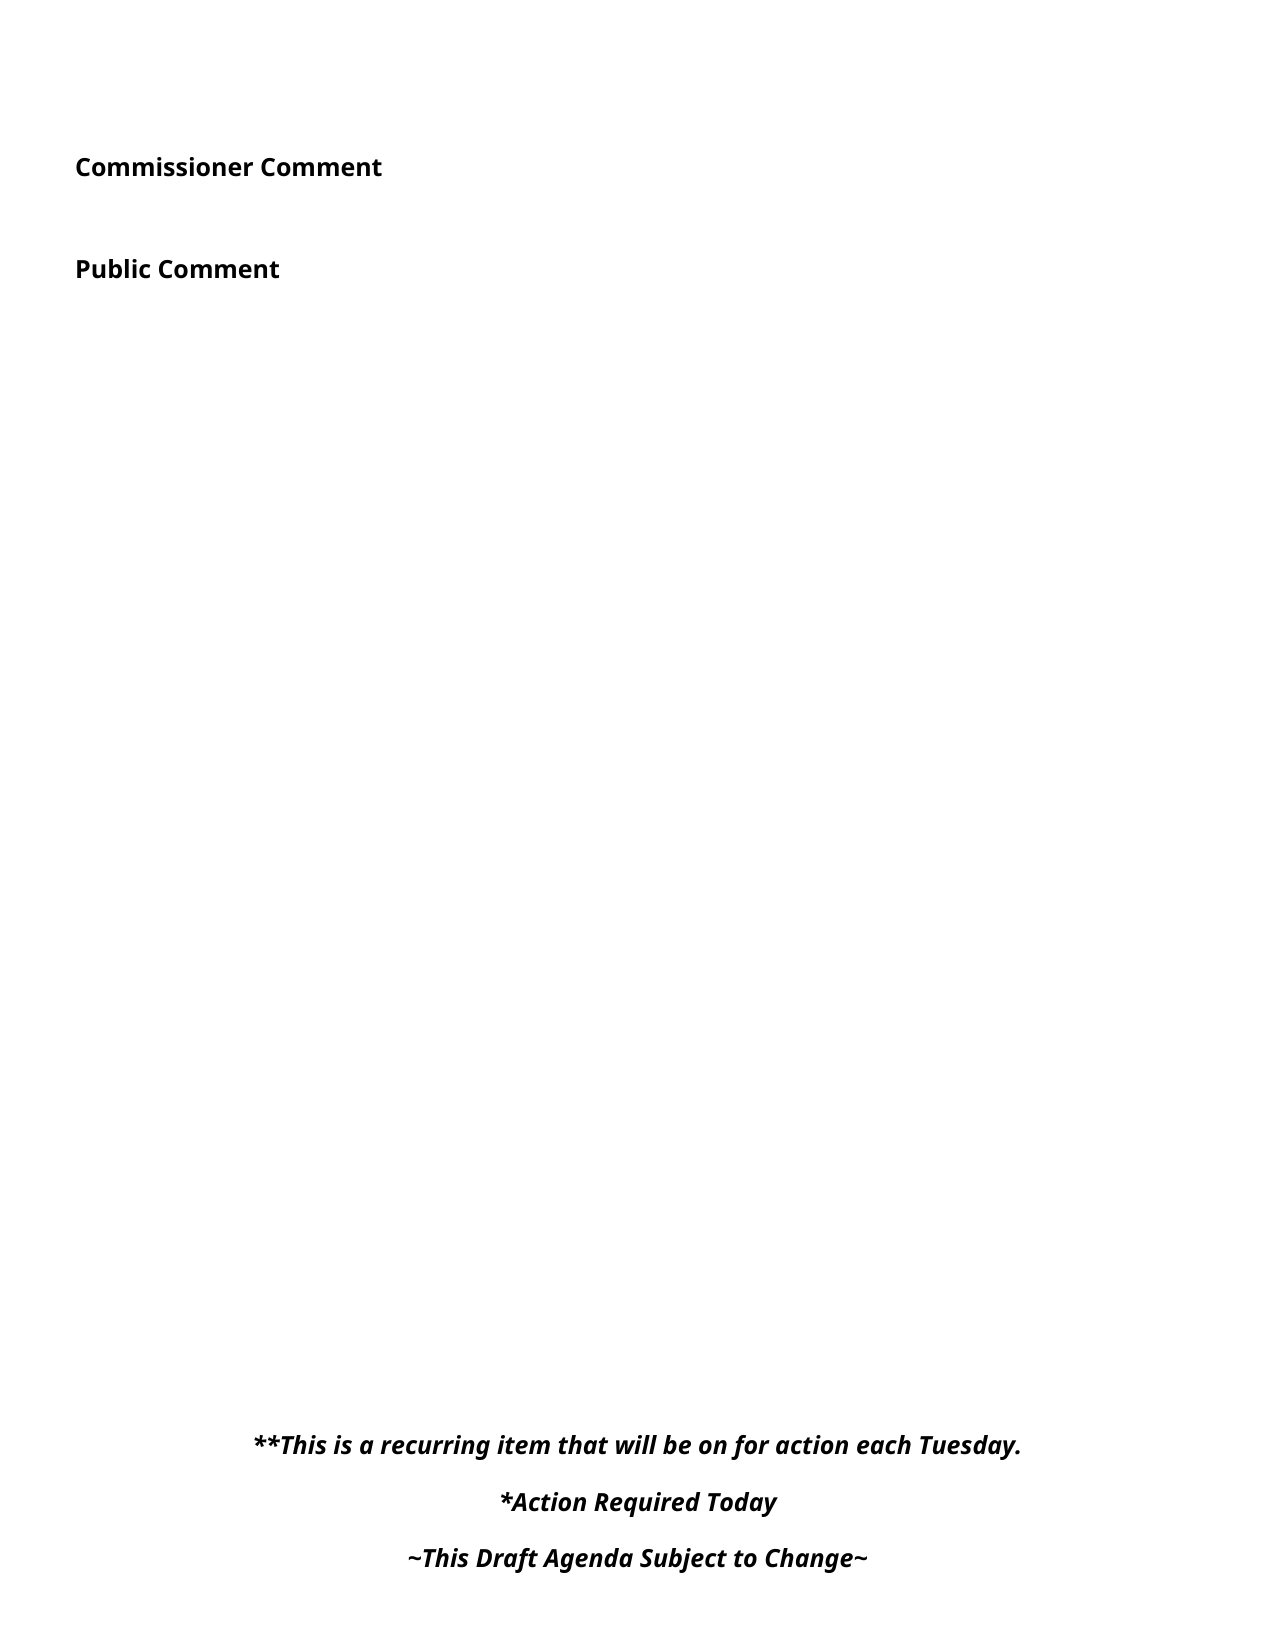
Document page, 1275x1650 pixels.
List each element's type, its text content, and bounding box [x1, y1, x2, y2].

text Commissioner Comment [75, 150, 1125, 184]
subtitle Public Comment [75, 252, 1125, 286]
